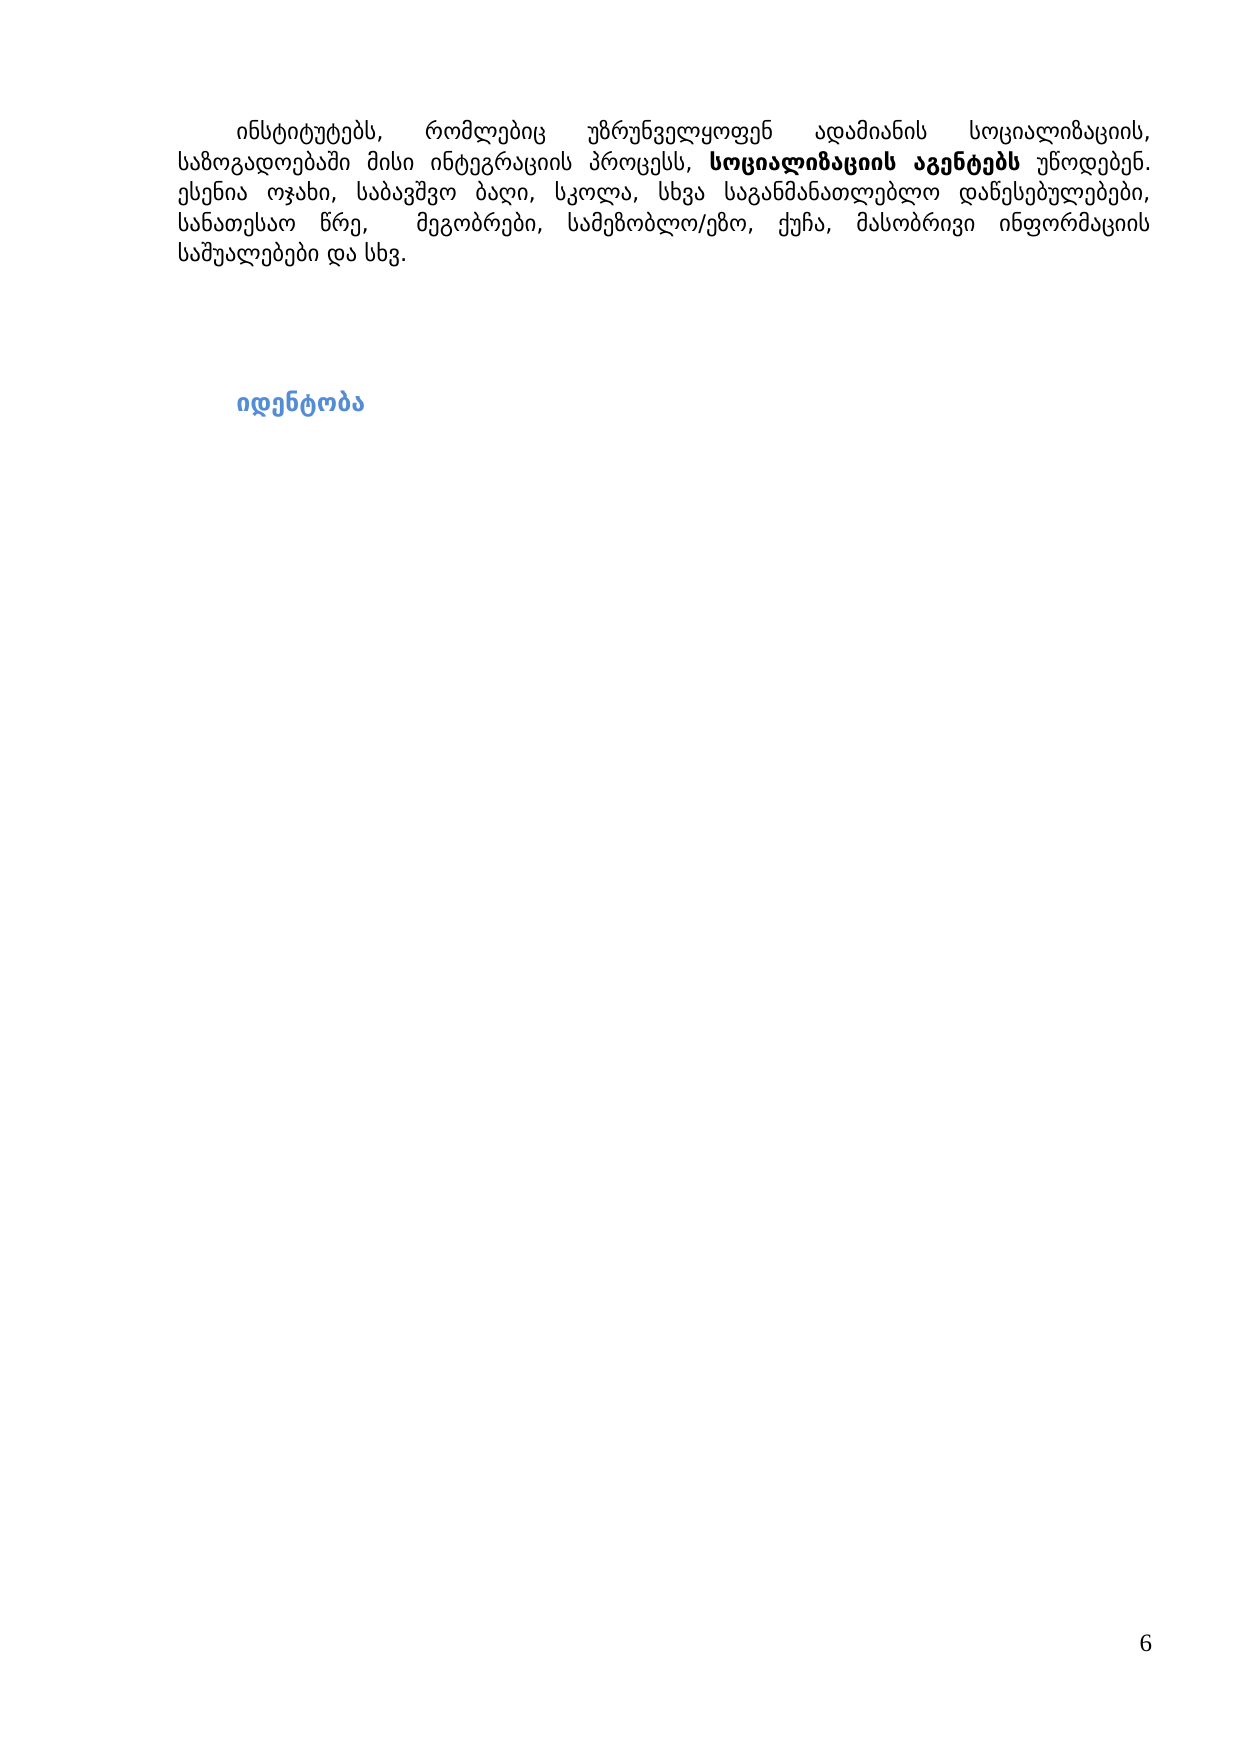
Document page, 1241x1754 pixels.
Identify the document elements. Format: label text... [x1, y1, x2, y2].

text იდენტობა [177, 388, 1152, 418]
text ინსტიტუტებს, რომლებიც უზრუნველყოფენ ადამიანის სოციალიზაციის, საზოგადოებაში მისი ინტეგრაციის პროცესს, სოციალიზაციის აგენტებს უწოდებენ. ესენია ოჯახი, საბავშვო ბაღი, სკოლა, სხვა საგანმანათლებლო დაწესებულებები, სანათესაო წრე, მეგობრები, სამეზობლო/ეზო, ქუჩა, მასობრივი ინფორმაციის საშუალებები და სხვ. [177, 118, 1152, 267]
